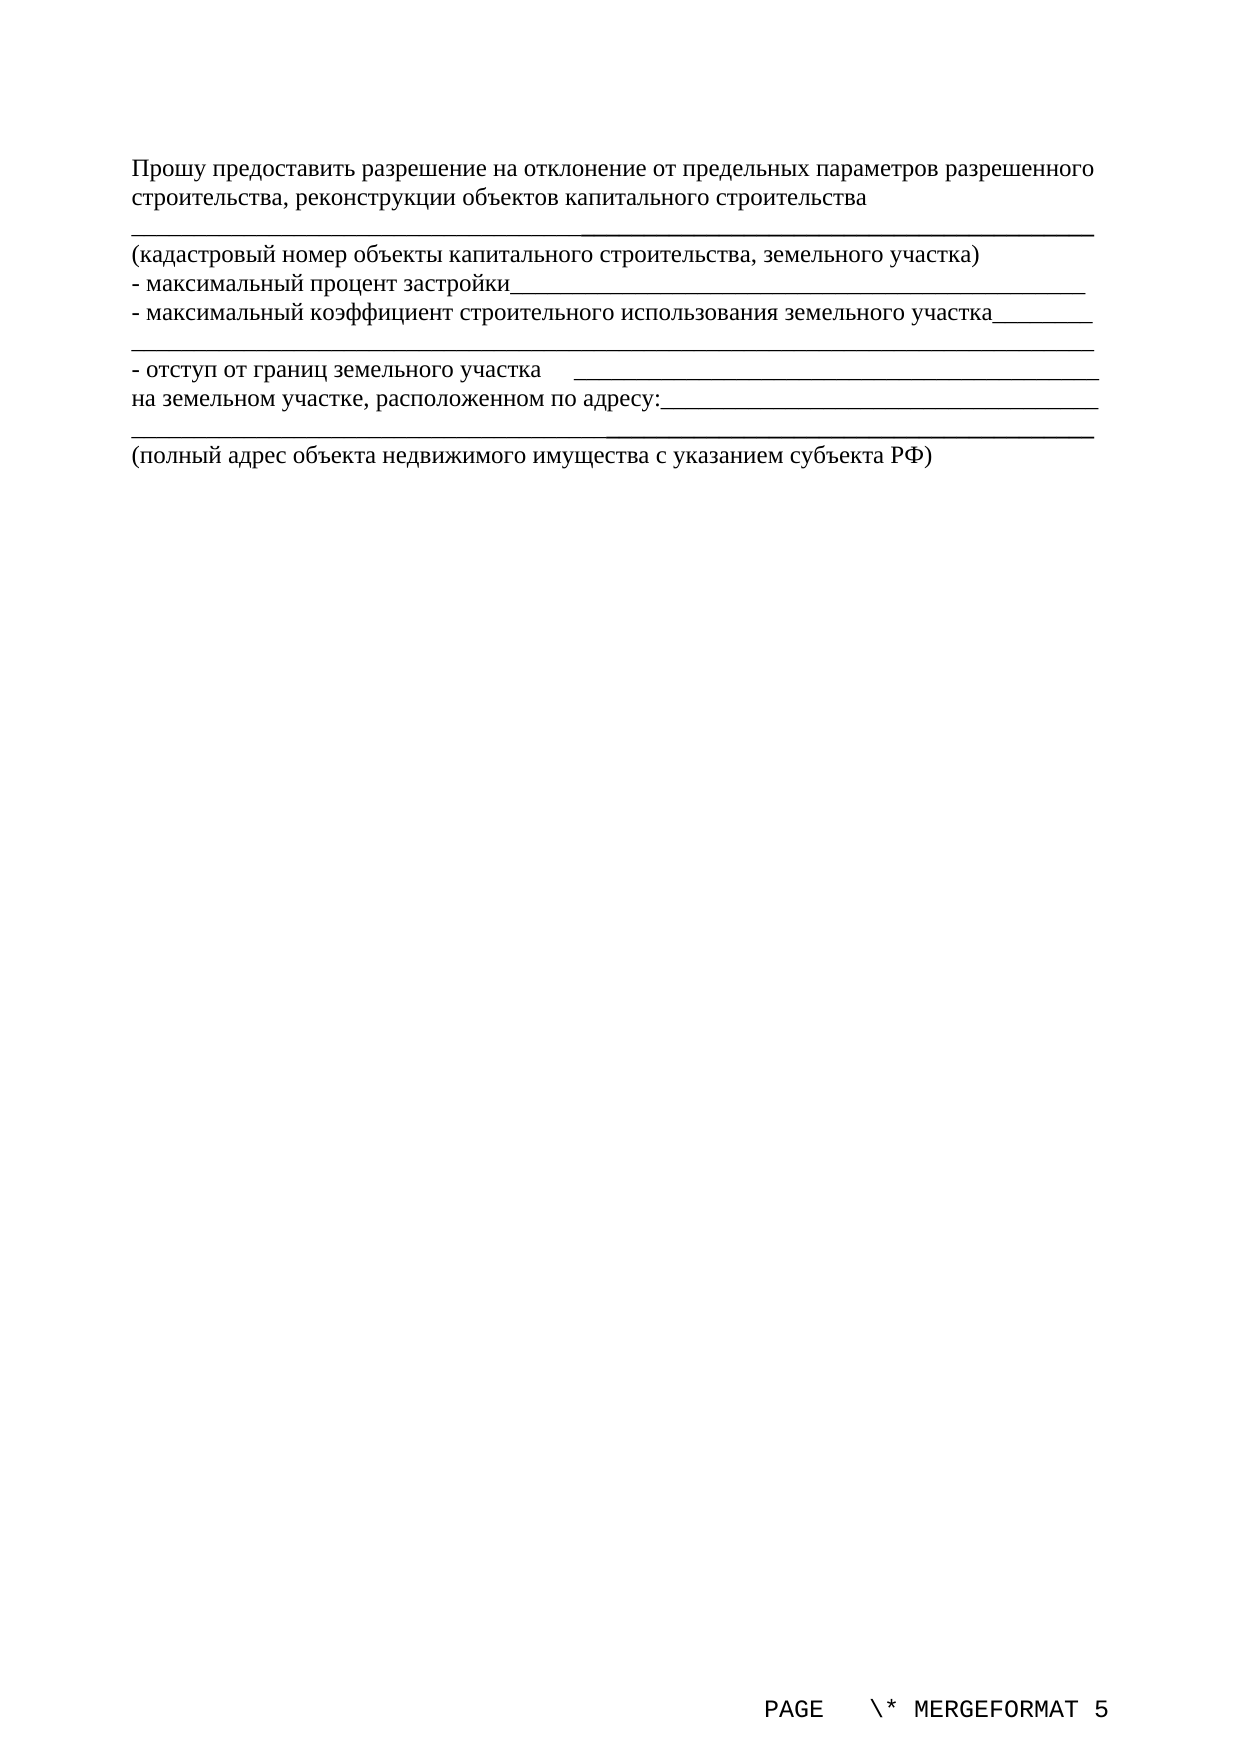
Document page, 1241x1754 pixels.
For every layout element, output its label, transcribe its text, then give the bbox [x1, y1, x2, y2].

text (кадастровый номер объекты капитального строительства, земельного участка) [131, 239, 1109, 268]
text _____________________________________________________________________________ [131, 412, 1109, 441]
text - отступ от границ земельного участка __________________________________________ [131, 354, 1109, 383]
text _____________________________________________________________________________ [131, 326, 1109, 354]
text - максимальный коэффициент строительного использования земельного участка________ [131, 297, 1109, 326]
text Прошу предоставить разрешение на отклонение от предельных параметров разрешенного строительства, реконструкции объектов капитального строительства [131, 153, 1109, 211]
text (полный адрес объекта недвижимого имущества с указанием субъекта РФ) [131, 441, 1109, 469]
text - максимальный процент застройки______________________________________________ [131, 268, 1109, 297]
text _____________________________________________________________________________ [131, 211, 1109, 239]
text на земельном участке, расположенном по адресу:___________________________________ [131, 383, 1109, 412]
